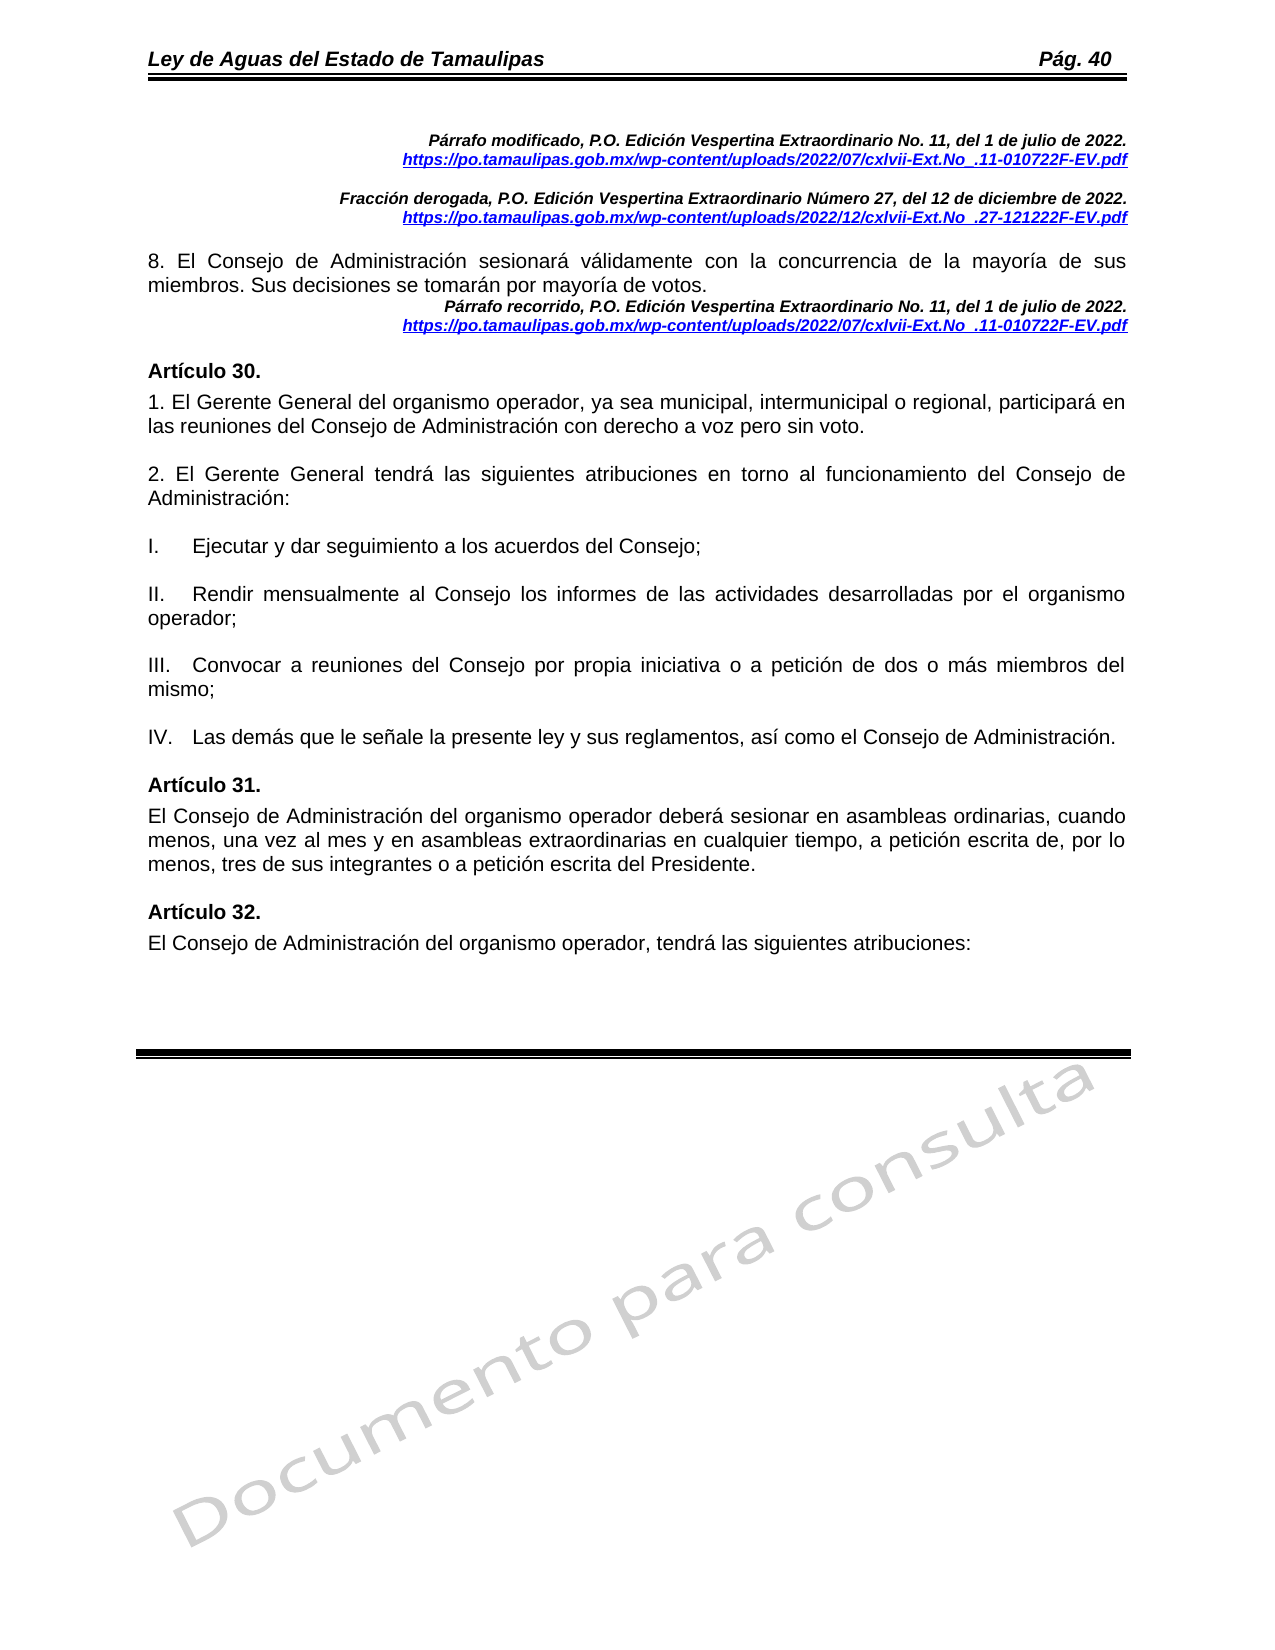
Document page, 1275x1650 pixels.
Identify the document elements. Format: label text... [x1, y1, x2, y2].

text Párrafo modificado, P.O. Edición Vespertina Extraordinario No. 11, del 1 de julio de 2022. [148, 131, 1127, 150]
list https://po.tamaulipas.gob.mx/wp-content/uploads/2022/12/cxlvii-Ext.No_.27-121222F-EV.pdf [252, 208, 1127, 227]
text Artículo 30. [148, 359, 1127, 383]
text 8. El Consejo de Administración sesionará válidamente con la concurrencia de la mayoría de sus miembros. Sus decisiones se tomarán por mayoría de votos. [148, 248, 1127, 296]
text El Consejo de Administración del organismo operador deberá sesionar en asambleas ordinarias, cuando menos, una vez al mes y en asambleas extraordinarias en cualquier tiempo, a petición escrita de, por lo menos, tres de sus integrantes o a petición escrita del Presidente. [148, 804, 1127, 876]
list Fracción derogada, P.O. Edición Vespertina Extraordinario Número 27, del 12 de diciembre de 2022. [252, 188, 1127, 208]
list https://po.tamaulipas.gob.mx/wp-content/uploads/2022/07/cxlvii-Ext.No_.11-010722F-EV.pdf [223, 316, 1127, 335]
text Artículo 32. [148, 900, 1127, 924]
list Las demás que le señale la presente ley y sus reglamentos, así como el Consejo de Administración. [148, 725, 1127, 749]
text 2. El Gerente General tendrá las siguientes atribuciones en torno al funcionamiento del Consejo de Administración: [148, 462, 1127, 509]
text El Consejo de Administración del organismo operador, tendrá las siguientes atribuciones: [148, 931, 1127, 955]
list Ejecutar y dar seguimiento a los acuerdos del Consejo; [148, 533, 1127, 557]
text Párrafo recorrido, P.O. Edición Vespertina Extraordinario No. 11, del 1 de julio de 2022. [148, 296, 1127, 316]
text 1. El Gerente General del organismo operador, ya sea municipal, intermunicipal o regional, participará en las reuniones del Consejo de Administración con derecho a voz pero sin voto. [148, 390, 1127, 438]
list Convocar a reuniones del Consejo por propia iniciativa o a petición de dos o más miembros del mismo; [148, 653, 1127, 701]
text Artículo 31. [148, 773, 1127, 797]
list https://po.tamaulipas.gob.mx/wp-content/uploads/2022/07/cxlvii-Ext.No_.11-010722F-EV.pdf [223, 150, 1127, 169]
list Rendir mensualmente al Consejo los informes de las actividades desarrolladas por el organismo operador; [148, 581, 1127, 629]
